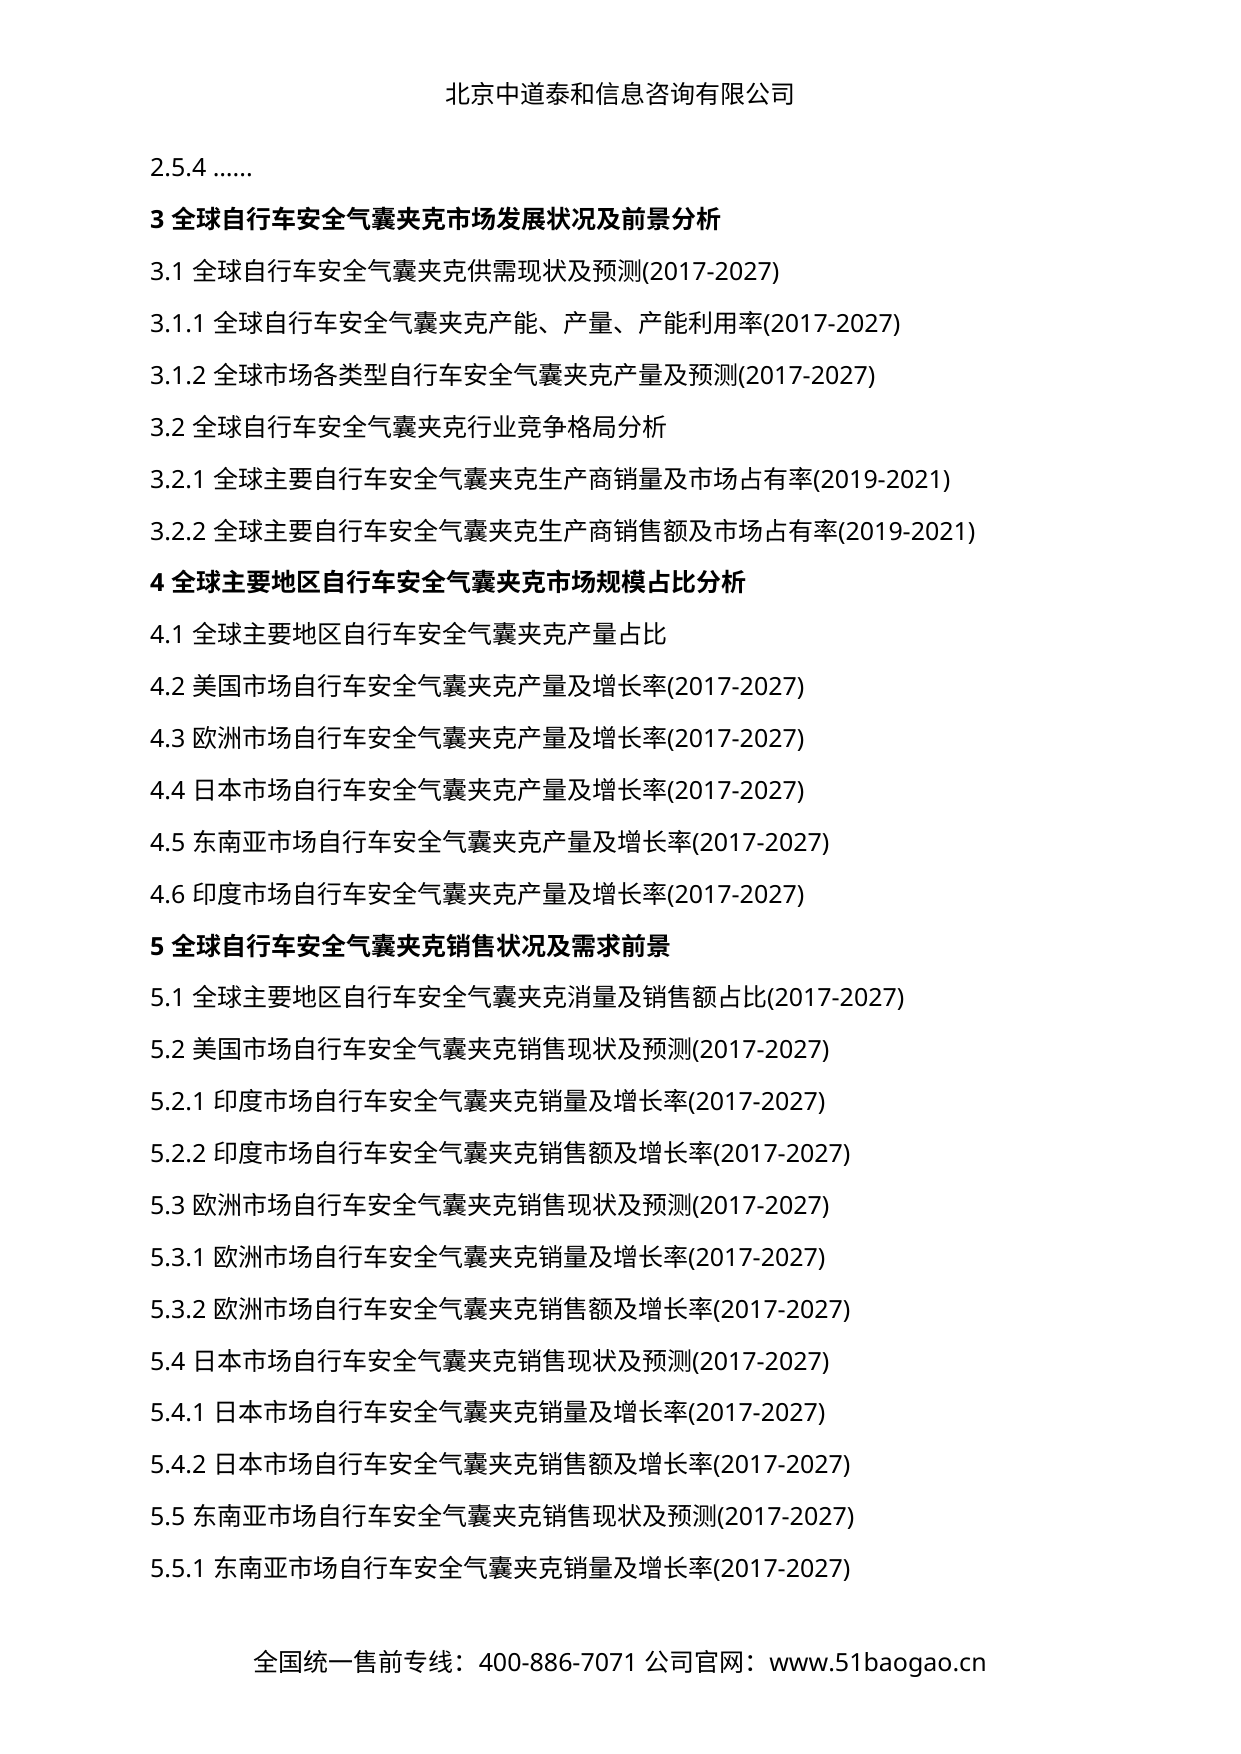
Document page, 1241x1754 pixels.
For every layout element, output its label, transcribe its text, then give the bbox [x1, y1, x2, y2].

text 3.1.1 全球自行车安全气囊夹克产能、产量、产能利用率(2017-2027) [150, 303, 1090, 340]
text 5 全球自行车安全气囊夹克销售状况及需求前景 [150, 926, 1090, 962]
text 3.2.1 全球主要自行车安全气囊夹克生产商销量及市场占有率(2019-2021) [150, 459, 1090, 495]
text 5.3.1 欧洲市场自行车安全气囊夹克销量及增长率(2017-2027) [150, 1237, 1090, 1273]
text 4.2 美国市场自行车安全气囊夹克产量及增长率(2017-2027) [150, 667, 1090, 703]
text 2.5.4 …... [150, 150, 1090, 184]
text 3.2.2 全球主要自行车安全气囊夹克生产商销售额及市场占有率(2019-2021) [150, 511, 1090, 547]
text 4.1 全球主要地区自行车安全气囊夹克产量占比 [150, 615, 1090, 651]
text 5.3.2 欧洲市场自行车安全气囊夹克销售额及增长率(2017-2027) [150, 1289, 1090, 1325]
text 4.3 欧洲市场自行车安全气囊夹克产量及增长率(2017-2027) [150, 718, 1090, 755]
text 5.1 全球主要地区自行车安全气囊夹克消量及销售额占比(2017-2027) [150, 978, 1090, 1014]
text 5.5 东南亚市场自行车安全气囊夹克销售现状及预测(2017-2027) [150, 1497, 1090, 1533]
text 4.6 印度市场自行车安全气囊夹克产量及增长率(2017-2027) [150, 874, 1090, 910]
text 5.2.2 印度市场自行车安全气囊夹克销售额及增长率(2017-2027) [150, 1133, 1090, 1170]
text 3 全球自行车安全气囊夹克市场发展状况及前景分析 [150, 200, 1090, 236]
text 4 全球主要地区自行车安全气囊夹克市场规模占比分析 [150, 563, 1090, 599]
text 5.3 欧洲市场自行车安全气囊夹克销售现状及预测(2017-2027) [150, 1185, 1090, 1222]
text 5.5.1 东南亚市场自行车安全气囊夹克销量及增长率(2017-2027) [150, 1548, 1090, 1585]
text 5.2.1 印度市场自行车安全气囊夹克销量及增长率(2017-2027) [150, 1082, 1090, 1118]
text 3.1 全球自行车安全气囊夹克供需现状及预测(2017-2027) [150, 252, 1090, 288]
text 5.4.1 日本市场自行车安全气囊夹克销量及增长率(2017-2027) [150, 1393, 1090, 1429]
text 4.4 日本市场自行车安全气囊夹克产量及增长率(2017-2027) [150, 770, 1090, 807]
text 3.1.2 全球市场各类型自行车安全气囊夹克产量及预测(2017-2027) [150, 355, 1090, 392]
text 5.4.2 日本市场自行车安全气囊夹克销售额及增长率(2017-2027) [150, 1445, 1090, 1481]
text 5.4 日本市场自行车安全气囊夹克销售现状及预测(2017-2027) [150, 1341, 1090, 1377]
text 5.2 美国市场自行车安全气囊夹克销售现状及预测(2017-2027) [150, 1030, 1090, 1066]
text 3.2 全球自行车安全气囊夹克行业竞争格局分析 [150, 407, 1090, 443]
text 4.5 东南亚市场自行车安全气囊夹克产量及增长率(2017-2027) [150, 822, 1090, 858]
